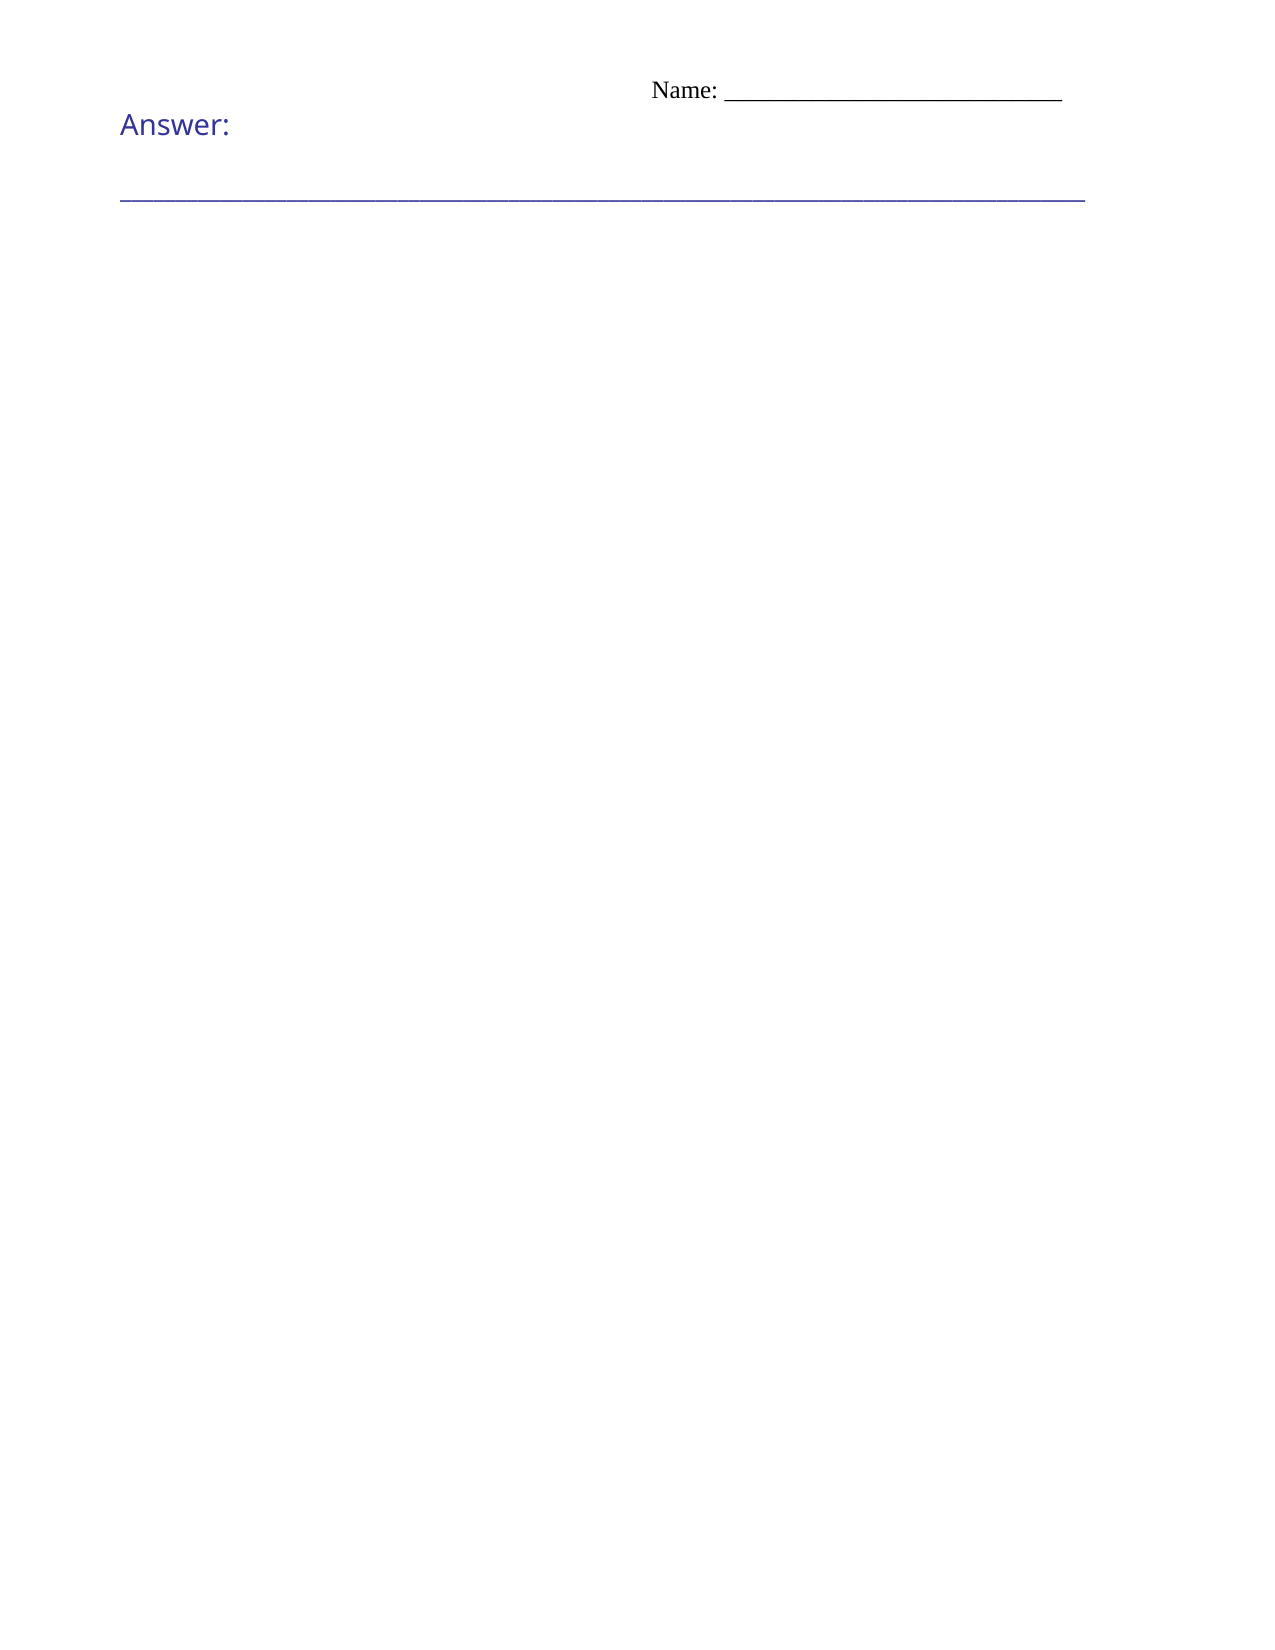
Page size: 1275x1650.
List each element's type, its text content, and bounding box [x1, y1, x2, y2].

text _______________________________________________________________________________________ [120, 172, 1162, 206]
text Answer: [120, 104, 1162, 143]
